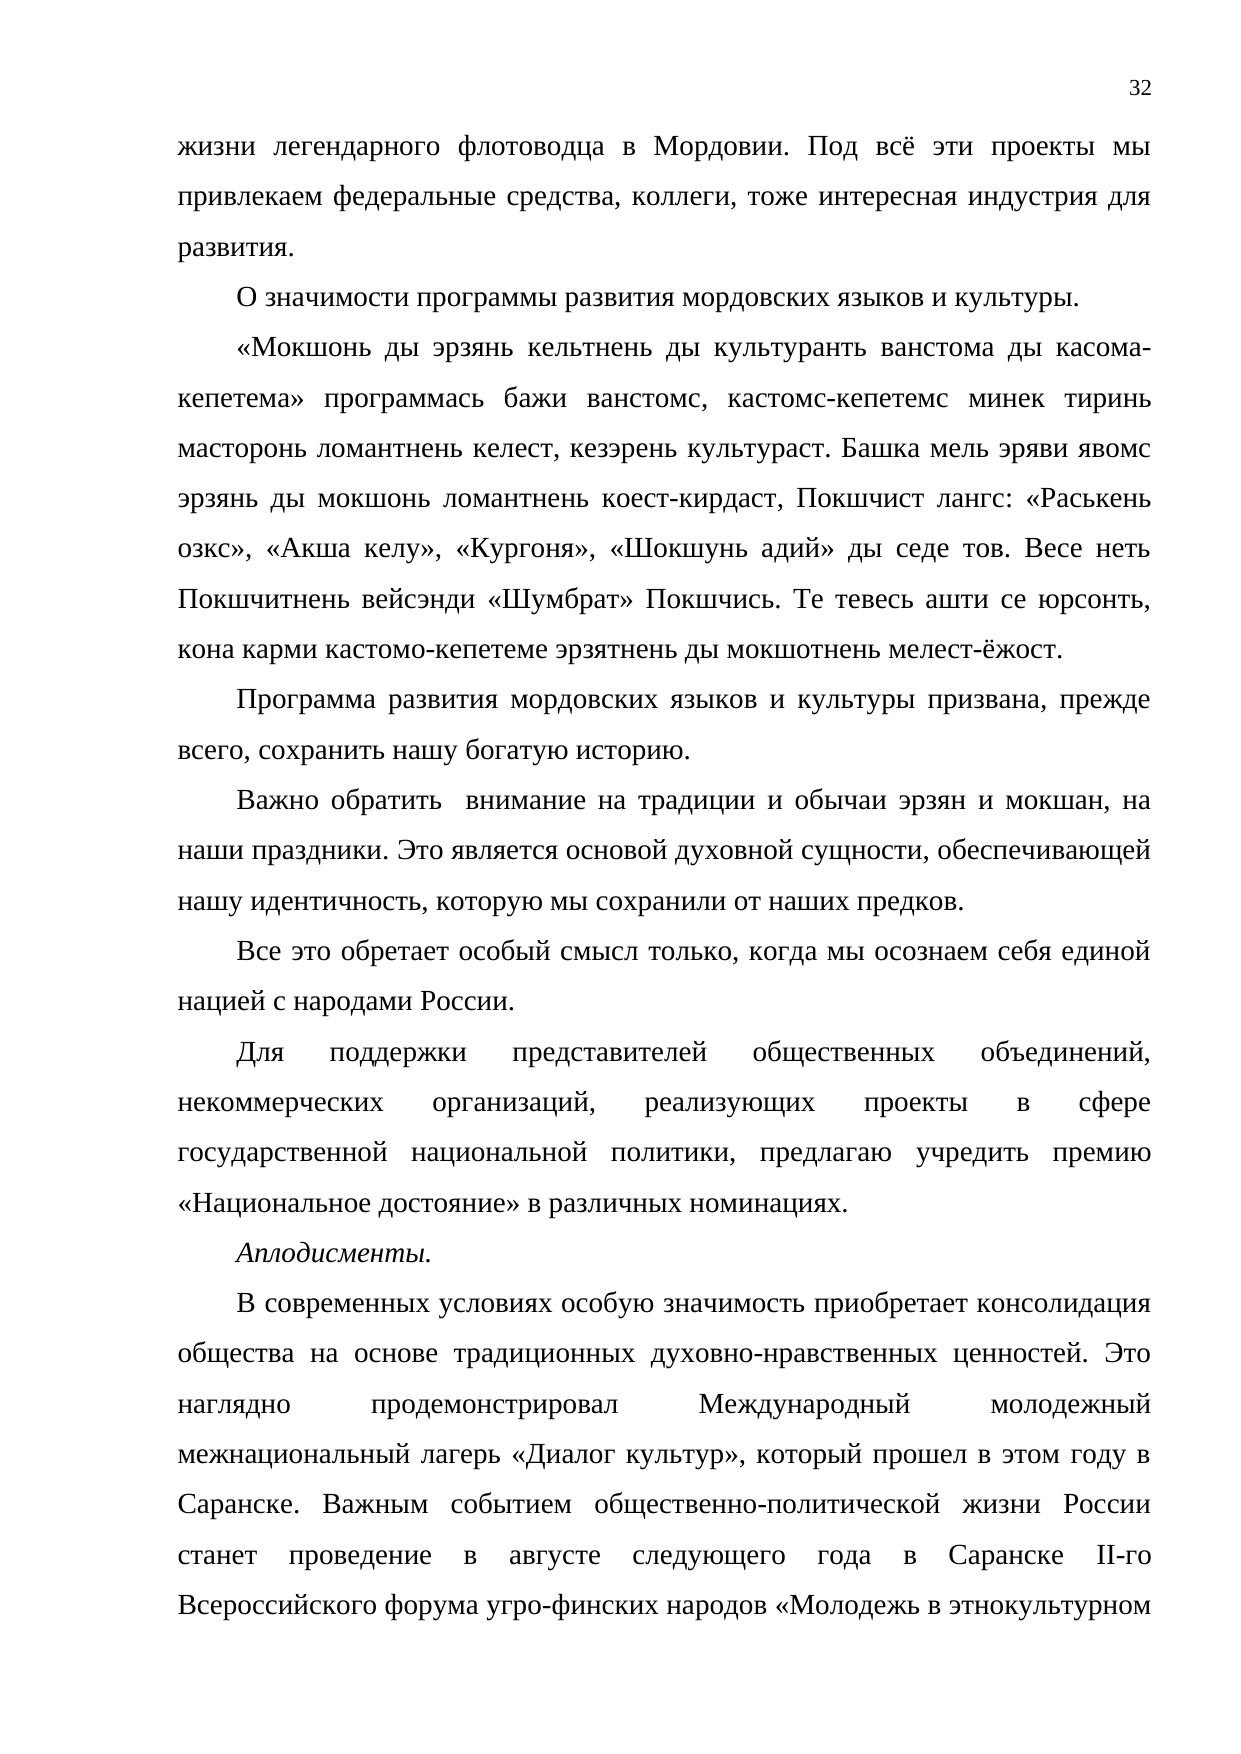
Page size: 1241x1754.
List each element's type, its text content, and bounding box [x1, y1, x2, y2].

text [177, 1285, 1152, 1621]
text Для поддержки представителей общественных объединений, некоммерческих организаций, реализующих проекты в сфере государственной национальной политики, предлагаю учредить премию «Национальное достояние» в различных номинациях. [177, 1034, 1152, 1084]
text Аплодисменты. [177, 1235, 1152, 1268]
text Для поддержки представителей общественных объединений, некоммерческих организаций, реализующих проекты в сфере государственной национальной политики, предлагаю учредить премию «Национальное достояние» в различных номинациях. [177, 1118, 1152, 1218]
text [177, 128, 1152, 262]
text Важно обратить внимание на традиции и обычаи эрзян и мокшан, на наши праздники. Это является основой духовной сущности, обеспечивающей нашу идентичность, которую мы сохранили от наших предков. [177, 782, 1152, 916]
text О значимости программы развития мордовских языков и культуры. [177, 279, 1152, 313]
text Все это обретает особый смысл только, когда мы осознаем себя единой нацией с народами России. [177, 933, 1152, 1017]
text Программа развития мордовских языков и культуры призвана, прежде всего, сохранить нашу богатую историю. [177, 682, 1152, 765]
text «Мокшонь ды эрзянь кельтнень ды культуранть ванстома ды касома-кепетема» программась бажи ванстомс, кастомс-кепетемс минек тиринь масторонь ломантнень келест, кезэрень культураст. Башка мель эряви явомс эрзянь ды мокшонь ломантнень коест-кирдаст, Покшчист лангс: «Раськень озкс», «Акша келу», «Кургоня», «Шокшунь адий» ды седе тов. Весе неть Покшчитнень вейсэнди «Шумбрат» Покшчись. Те тевесь ашти се юрсонть, кона карми кастомо-кепетеме эрзятнень ды мокшотнень мелест-ёжост. [177, 329, 1152, 665]
